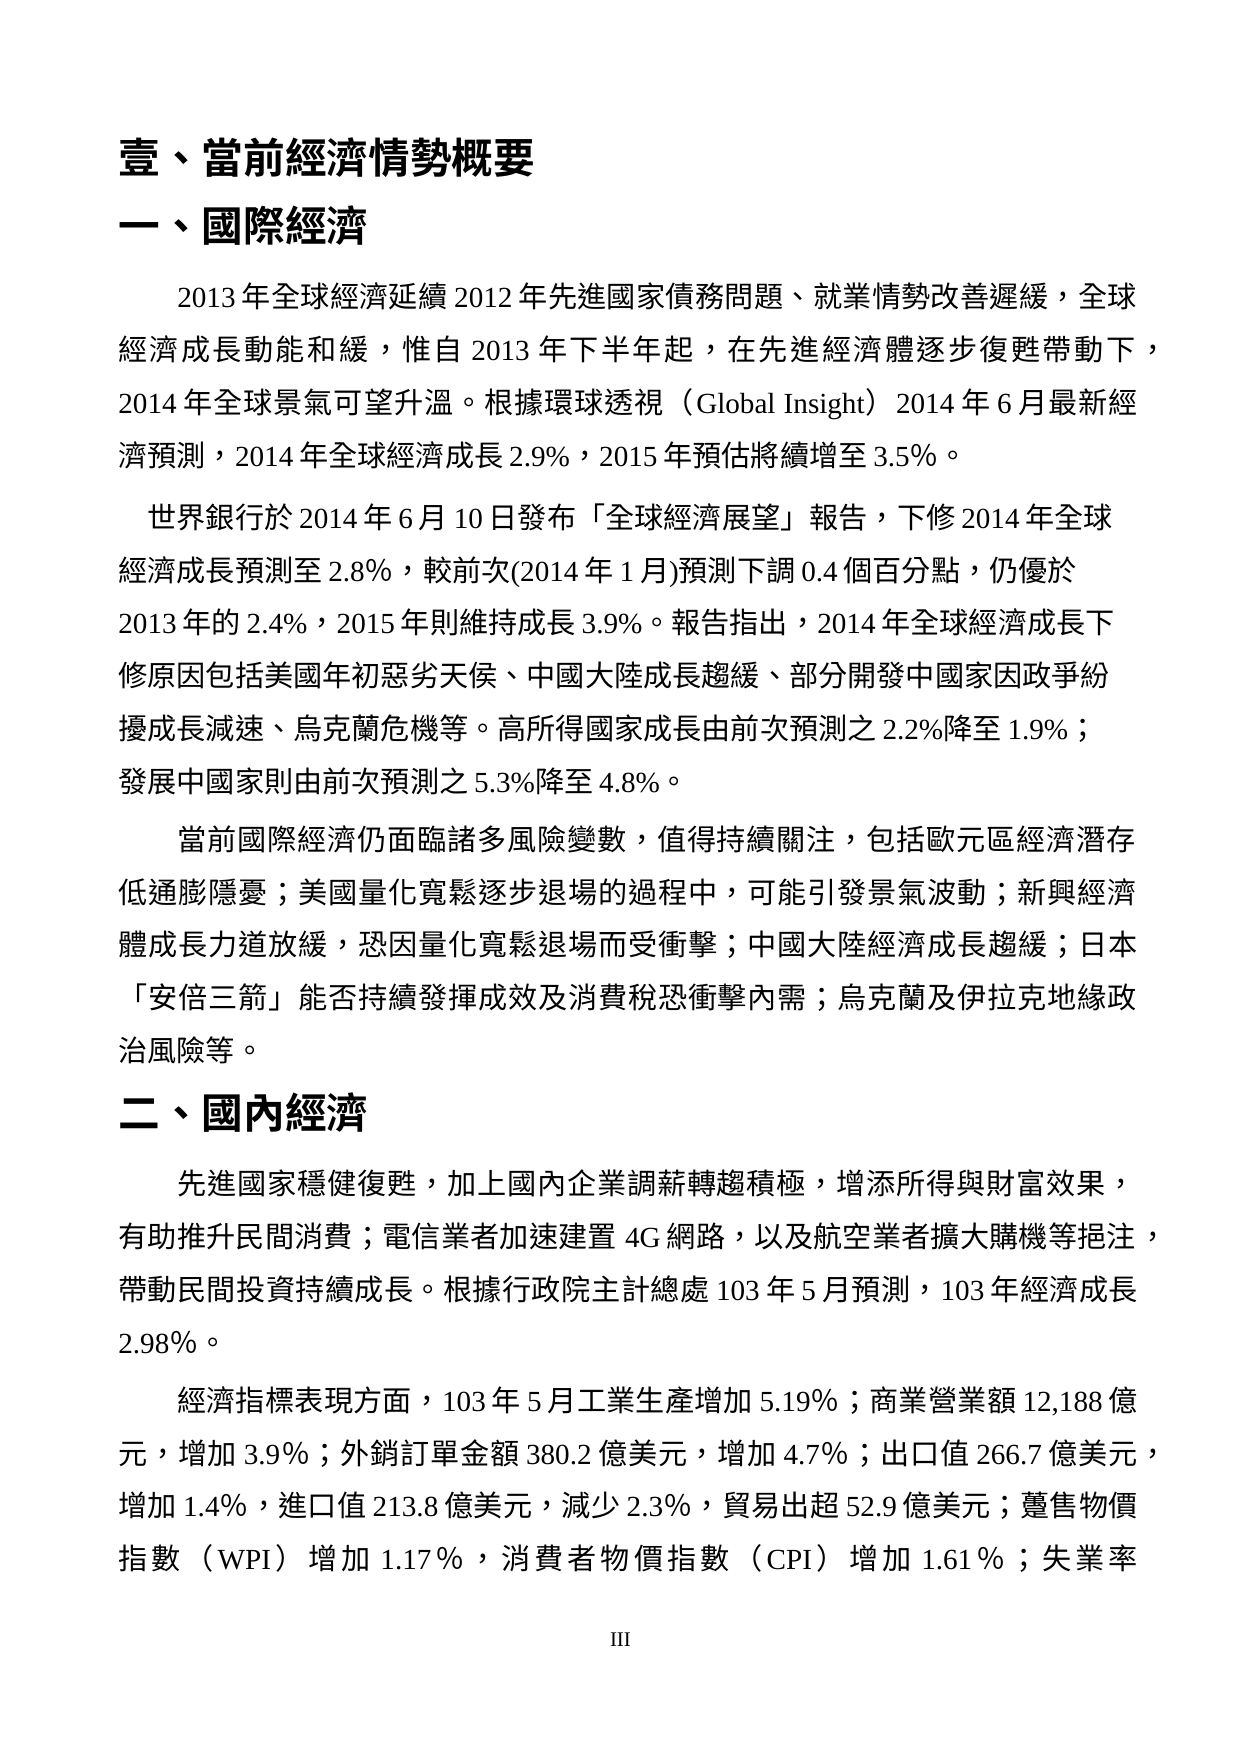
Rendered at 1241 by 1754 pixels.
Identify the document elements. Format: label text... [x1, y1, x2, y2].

text 世界銀行於2014年6月10日發布「全球經濟展望」報告，下修2014年全球經濟成長預測至2.8％，較前次(2014年1月)預測下調0.4個百分點，仍優於2013年的2.4%，2015年則維持成長3.9%。報告指出，2014年全球經濟成長下修原因包括美國年初惡劣天侯、中國大陸成長趨緩、部分開發中國家因政爭紛擾成長減速、烏克蘭危機等。高所得國家成長由前次預測之2.2%降至1.9%；發展中國家則由前次預測之5.3%降至4.8%。 [118, 494, 1122, 801]
text 壹、當前經濟情勢概要 [118, 118, 1122, 193]
text 2013年全球經濟延續2012年先進國家債務問題、就業情勢改善遲緩，全球經濟成長動能和緩，惟自2013年下半年起，在先進經濟體逐步復甦帶動下，2014年全球景氣可望升溫。根據環球透視（Global Insight）2014年6月最新經濟預測，2014年全球經濟成長2.9%，2015年預估將續增至3.5％。 [118, 274, 1138, 474]
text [118, 1377, 1138, 1578]
text 二、國內經濟 [118, 1080, 1122, 1141]
text 當前國際經濟仍面臨諸多風險變數，值得持續關注，包括歐元區經濟潛存低通膨隱憂；美國量化寬鬆逐步退場的過程中，可能引發景氣波動；新興經濟體成長力道放緩，恐因量化寬鬆退場而受衝擊；中國大陸經濟成長趨緩；日本「安倍三箭」能否持續發揮成效及消費稅恐衝擊內需；烏克蘭及伊拉克地緣政治風險等。 [118, 816, 1138, 1070]
text 一、國際經濟 [118, 193, 1122, 253]
text 先進國家穩健復甦，加上國內企業調薪轉趨積極，增添所得與財富效果，有助推升民間消費；電信業者加速建置4G網路，以及航空業者擴大購機等挹注，帶動民間投資持續成長。根據行政院主計總處103年5月預測，103年經濟成長2.98％。 [118, 1161, 1138, 1362]
